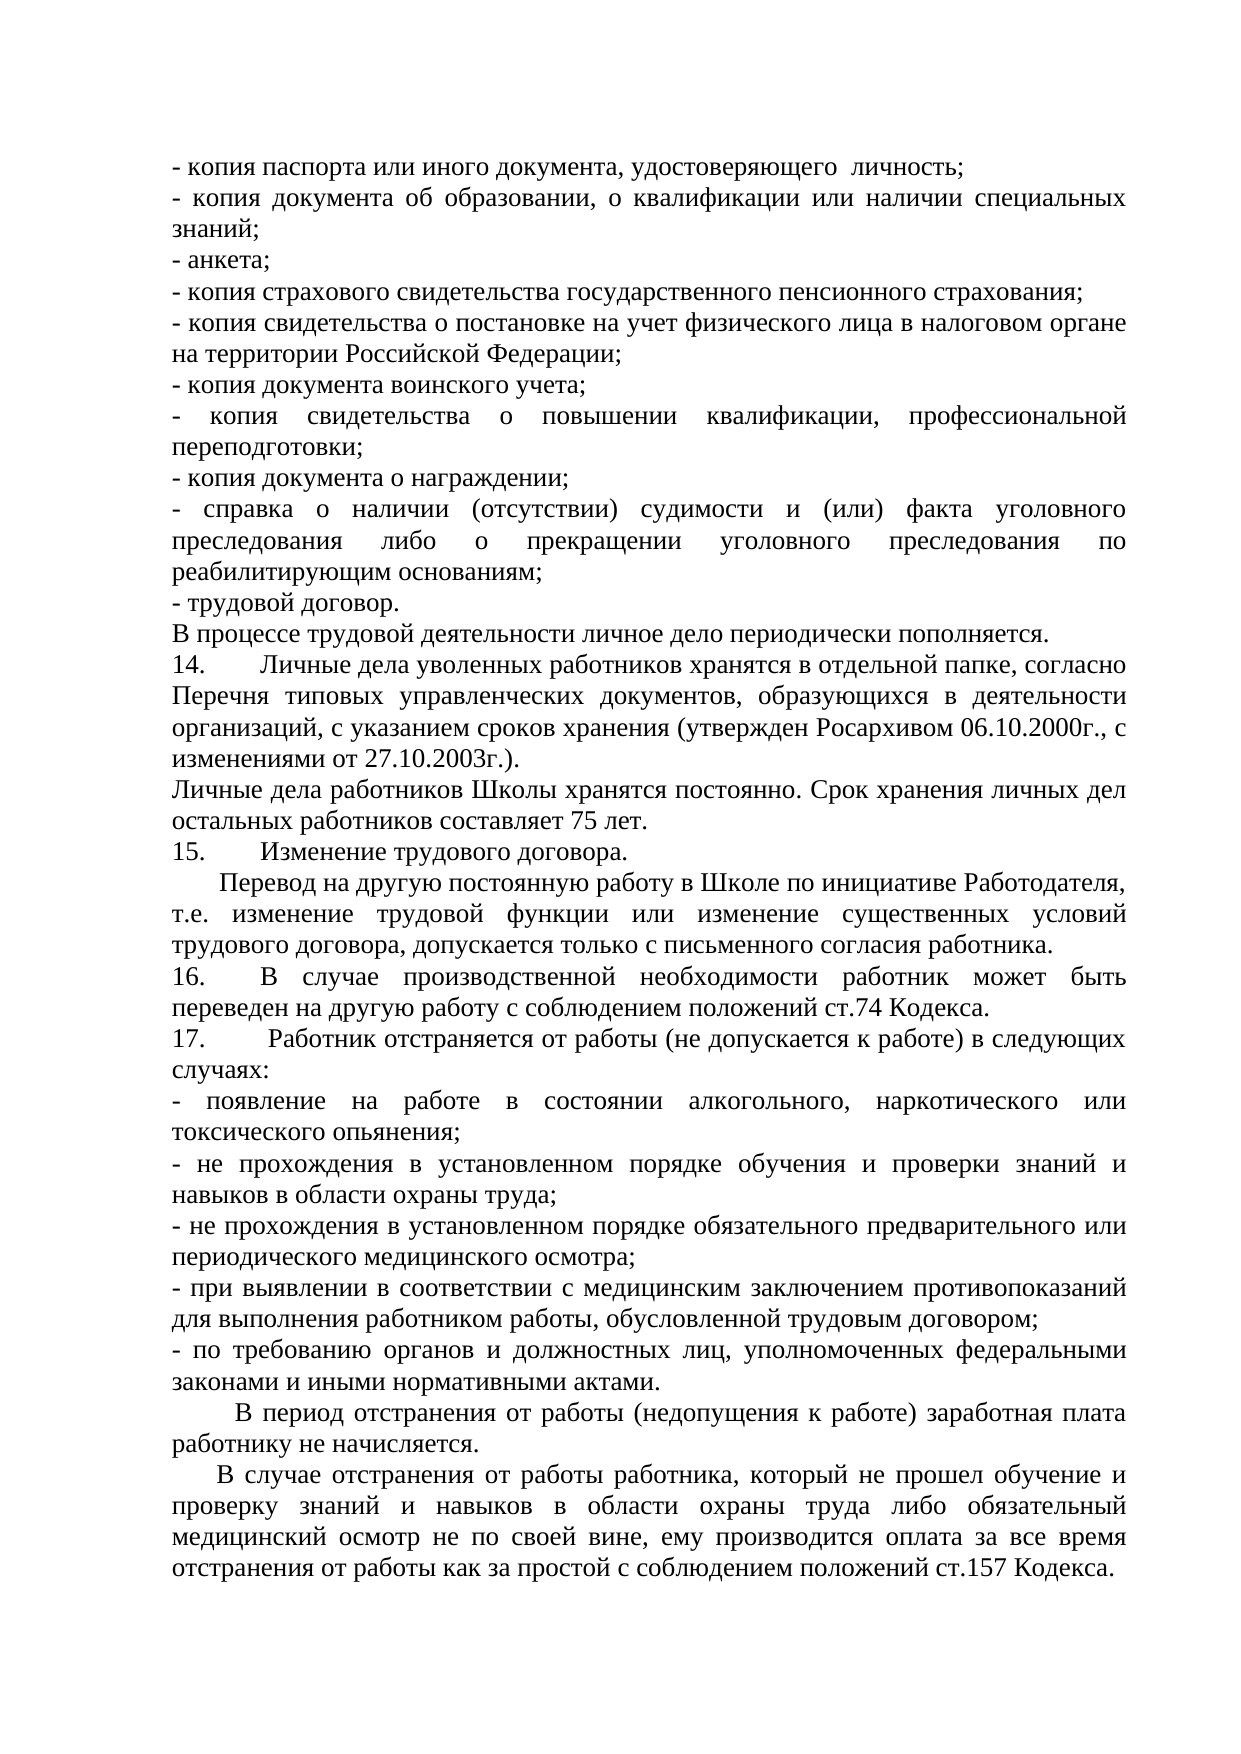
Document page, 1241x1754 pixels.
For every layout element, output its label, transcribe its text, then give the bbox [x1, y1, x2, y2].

text В процессе трудовой деятельности личное дело периодически пополняется. [172, 617, 1128, 648]
text - появление на работе в состоянии алкогольного, наркотического или токсического опьянения; [172, 1084, 1128, 1147]
text - не прохождения в установленном порядке обучения и проверки знаний и навыков в области охраны труда; [172, 1147, 1128, 1209]
text - трудовой договор. [172, 586, 1128, 617]
text Перевод на другую постоянную работу в Школе по инициативе Работодателя, т.е. изменение трудовой функции или изменение существенных условий трудового договора, допускается только с письменного согласия работника. [172, 866, 1128, 960]
list В случае производственной необходимости работник может быть переведен на другую работу с соблюдением положений ст.74 Кодекса. [172, 960, 1128, 1022]
text - по требованию органов и должностных лиц, уполномоченных федеральными законами и иными нормативными актами. [172, 1333, 1128, 1396]
text - при выявлении в соответствии с медицинским заключением противопоказаний для выполнения работником работы, обусловленной трудовым договором; [172, 1271, 1128, 1333]
text - не прохождения в установленном порядке обязательного предварительного или периодического медицинского осмотра; [172, 1209, 1128, 1271]
text - справка о наличии (отсутствии) судимости и (или) факта уголовного преследования либо о прекращении уголовного преследования по реабилитирующим основаниям; [172, 493, 1128, 586]
text Личные дела работников Школы хранятся постоянно. Срок хранения личных дел остальных работников составляет 75 лет. [172, 773, 1128, 835]
text - копия документа воинского учета; [172, 368, 1128, 399]
text В случае отстранения от работы работника, который не прошел обучение и проверку знаний и навыков в области охраны труда либо обязательный медицинский осмотр не по своей вине, ему производится оплата за все время отстранения от работы как за простой с соблюдением положений ст.157 Кодекса. [172, 1458, 1128, 1583]
text - копия паспорта или иного документа, удостоверяющего личность; [172, 150, 1128, 181]
text - копия свидетельства о постановке на учет физического лица в налоговом органе на территории Российской Федерации; [172, 306, 1128, 368]
list Работник отстраняется от работы (не допускается к работе) в следующих случаях: [172, 1022, 1128, 1084]
list Изменение трудового договора. [172, 835, 1128, 866]
text В период отстранения от работы (недопущения к работе) заработная плата работнику не начисляется. [172, 1396, 1128, 1458]
text - копия свидетельства о повышении квалификации, профессиональной переподготовки; [172, 399, 1128, 461]
text - копия страхового свидетельства государственного пенсионного страхования; [172, 274, 1128, 306]
text - копия документа о награждении; [172, 461, 1128, 493]
list Личные дела уволенных работников хранятся в отдельной папке, согласно Перечня типовых управленческих документов, образующихся в деятельности организаций, с указанием сроков хранения (утвержден Росархивом 06.10.2000г., с изменениями от 27.10.2003г.). [172, 648, 1128, 773]
text - анкета; [172, 243, 1128, 274]
text - копия документа об образовании, о квалификации или наличии специальных знаний; [172, 181, 1128, 243]
